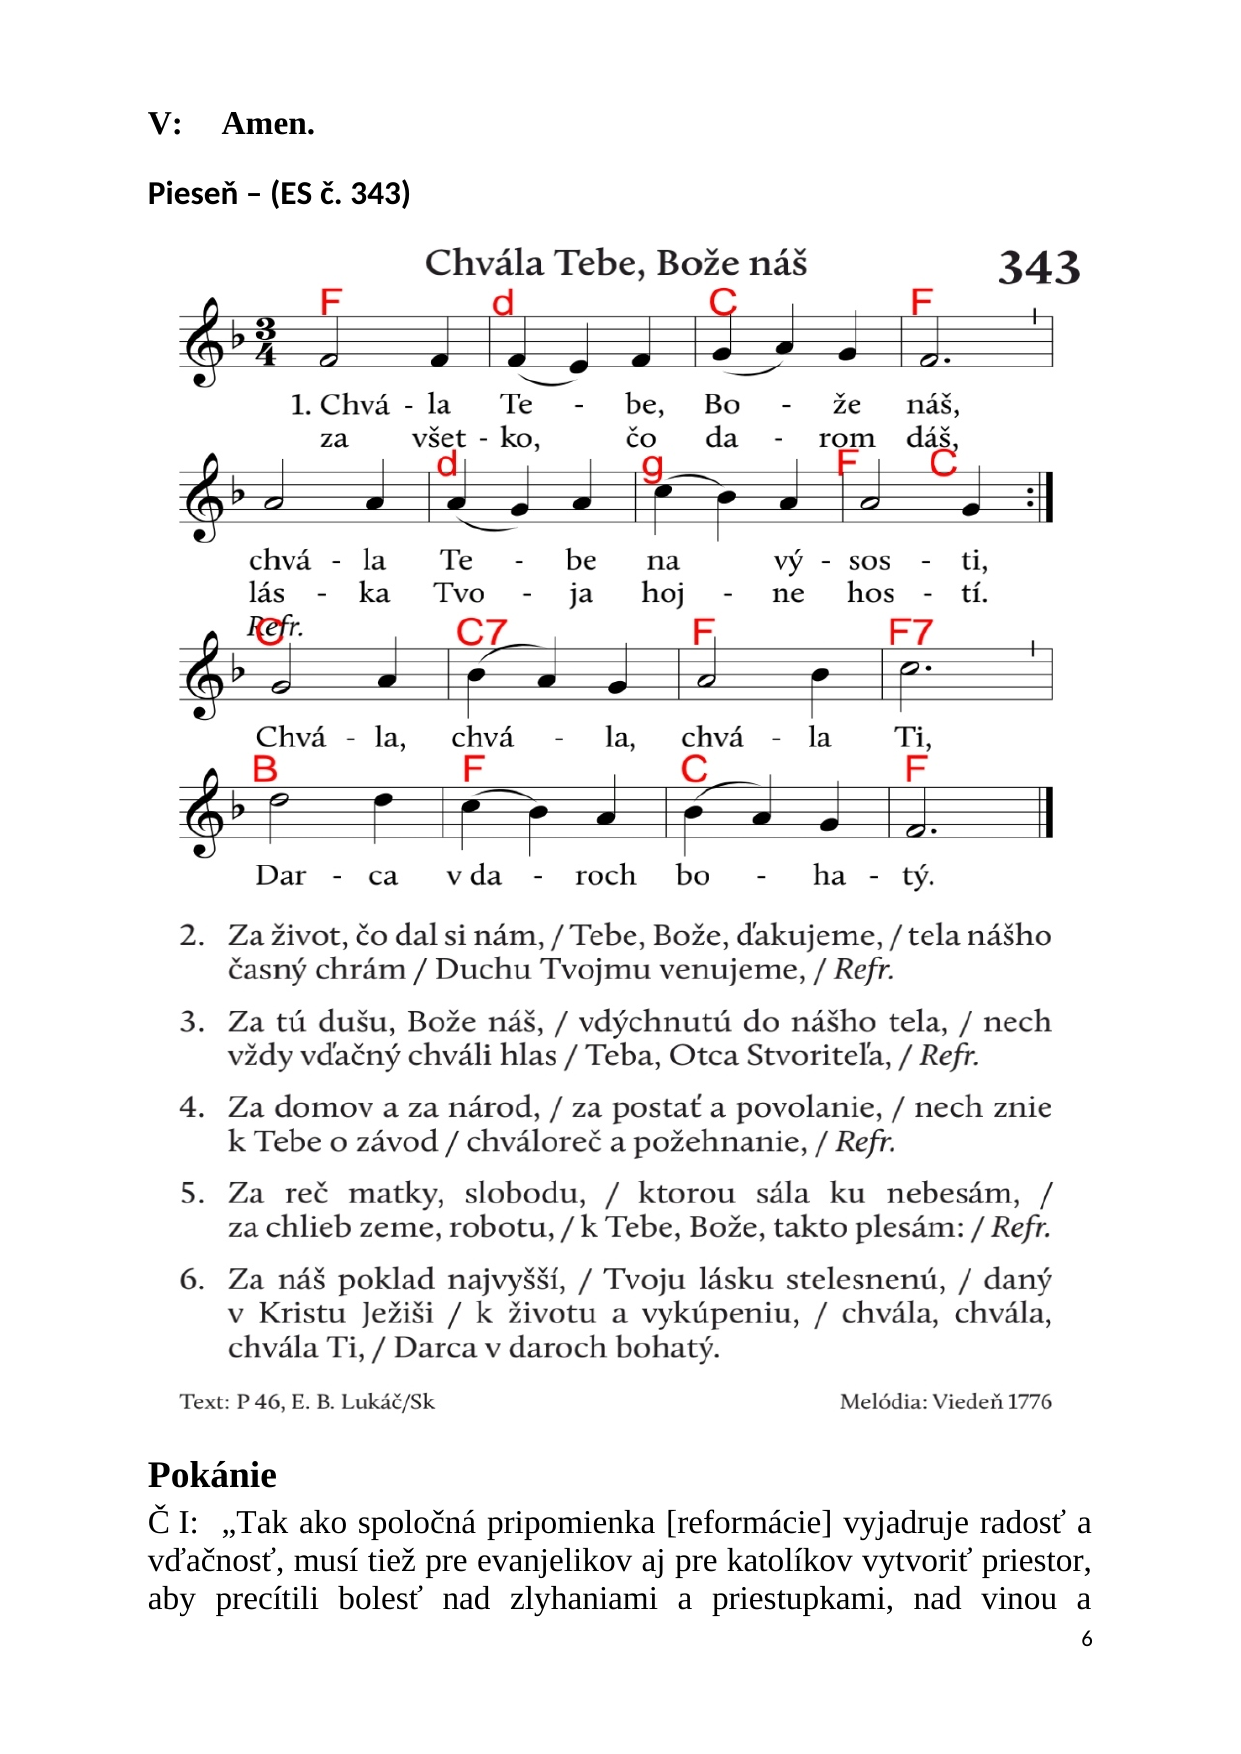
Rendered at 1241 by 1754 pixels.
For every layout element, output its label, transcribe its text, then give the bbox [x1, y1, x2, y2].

subtitle Pokánie [148, 1452, 1093, 1496]
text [148, 1502, 1093, 1617]
picture [147, 240, 1081, 1428]
text Pieseň – (ES č. 343) [148, 172, 1093, 213]
text V: Amen. [148, 103, 1093, 142]
